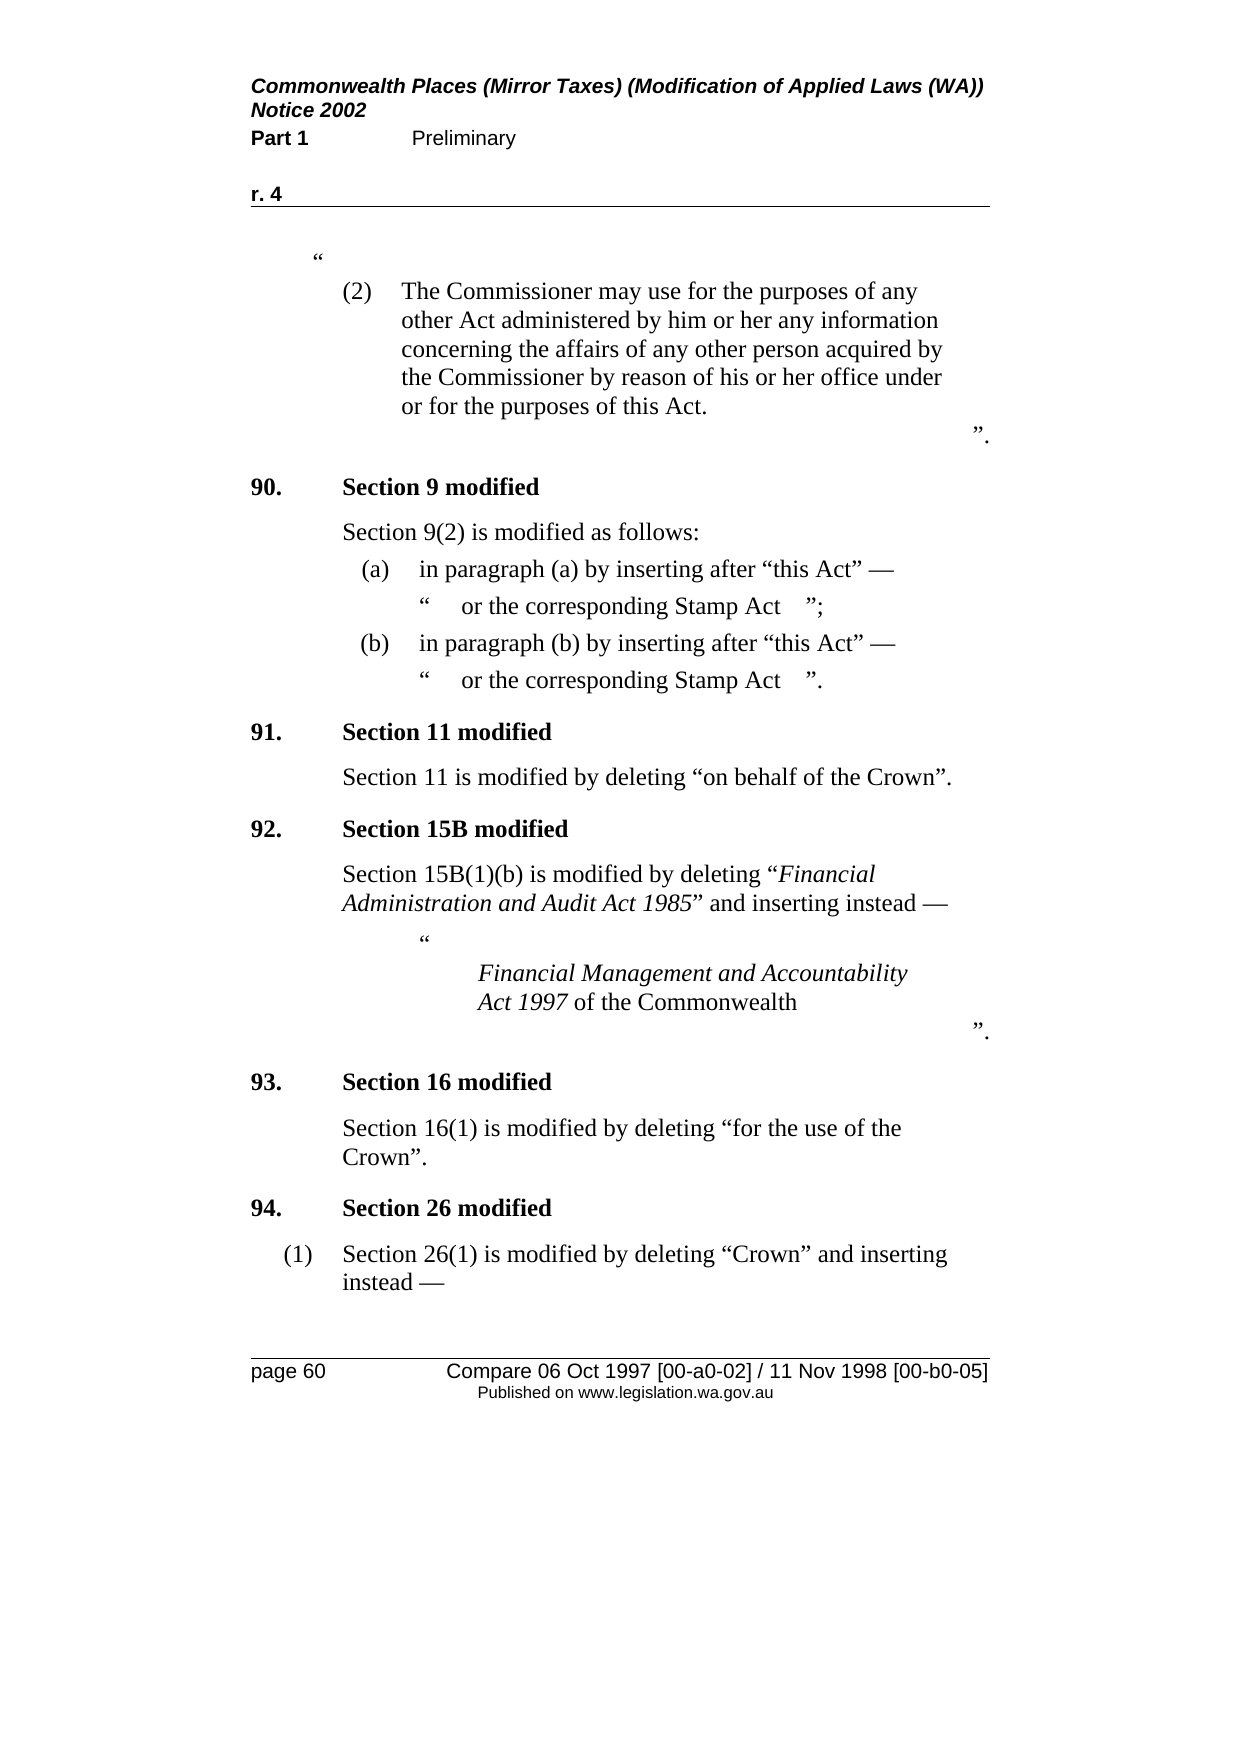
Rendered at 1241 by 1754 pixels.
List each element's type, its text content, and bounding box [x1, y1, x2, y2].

text Section 16(1) is modified by deleting “for the use of the Crown”. [251, 1113, 990, 1170]
text Section 9(2) is modified as follows: [251, 517, 990, 546]
text (b) in paragraph (b) by inserting after “this Act” — [251, 628, 990, 657]
subtitle 92. Section 15B modified [251, 814, 990, 843]
text “ [312, 247, 990, 276]
text ”. [251, 420, 990, 449]
text Financial Management and Accountability Act 1997 of the Commonwealth [389, 958, 960, 1016]
text (2) The Commissioner may use for the purposes of any other Act administered by him or her any information concerning the affairs of any other person acquired by the Commissioner by reason of his or her office under or for the purposes of this Act. [312, 276, 960, 420]
subtitle 94. Section 26 modified [251, 1193, 990, 1222]
subtitle 90. Section 9 modified [251, 472, 990, 500]
text “ or the corresponding Stamp Act ”. [251, 665, 990, 694]
text Section 11 is modified by deleting “on behalf of the Crown”. [251, 762, 990, 791]
text (1) Section 26(1) is modified by deleting “Crown” and inserting instead — [251, 1239, 990, 1296]
text “ or the corresponding Stamp Act ”; [251, 591, 990, 620]
subtitle 93. Section 16 modified [251, 1067, 990, 1096]
text “ [419, 929, 990, 958]
text (a) in paragraph (a) by inserting after “this Act” — [251, 554, 990, 583]
text Section 15B(1)(b) is modified by deleting “Financial Administration and Audit Act 1985” and inserting instead — [251, 859, 990, 917]
subtitle 91. Section 11 modified [251, 717, 990, 746]
text ”. [251, 1016, 990, 1044]
